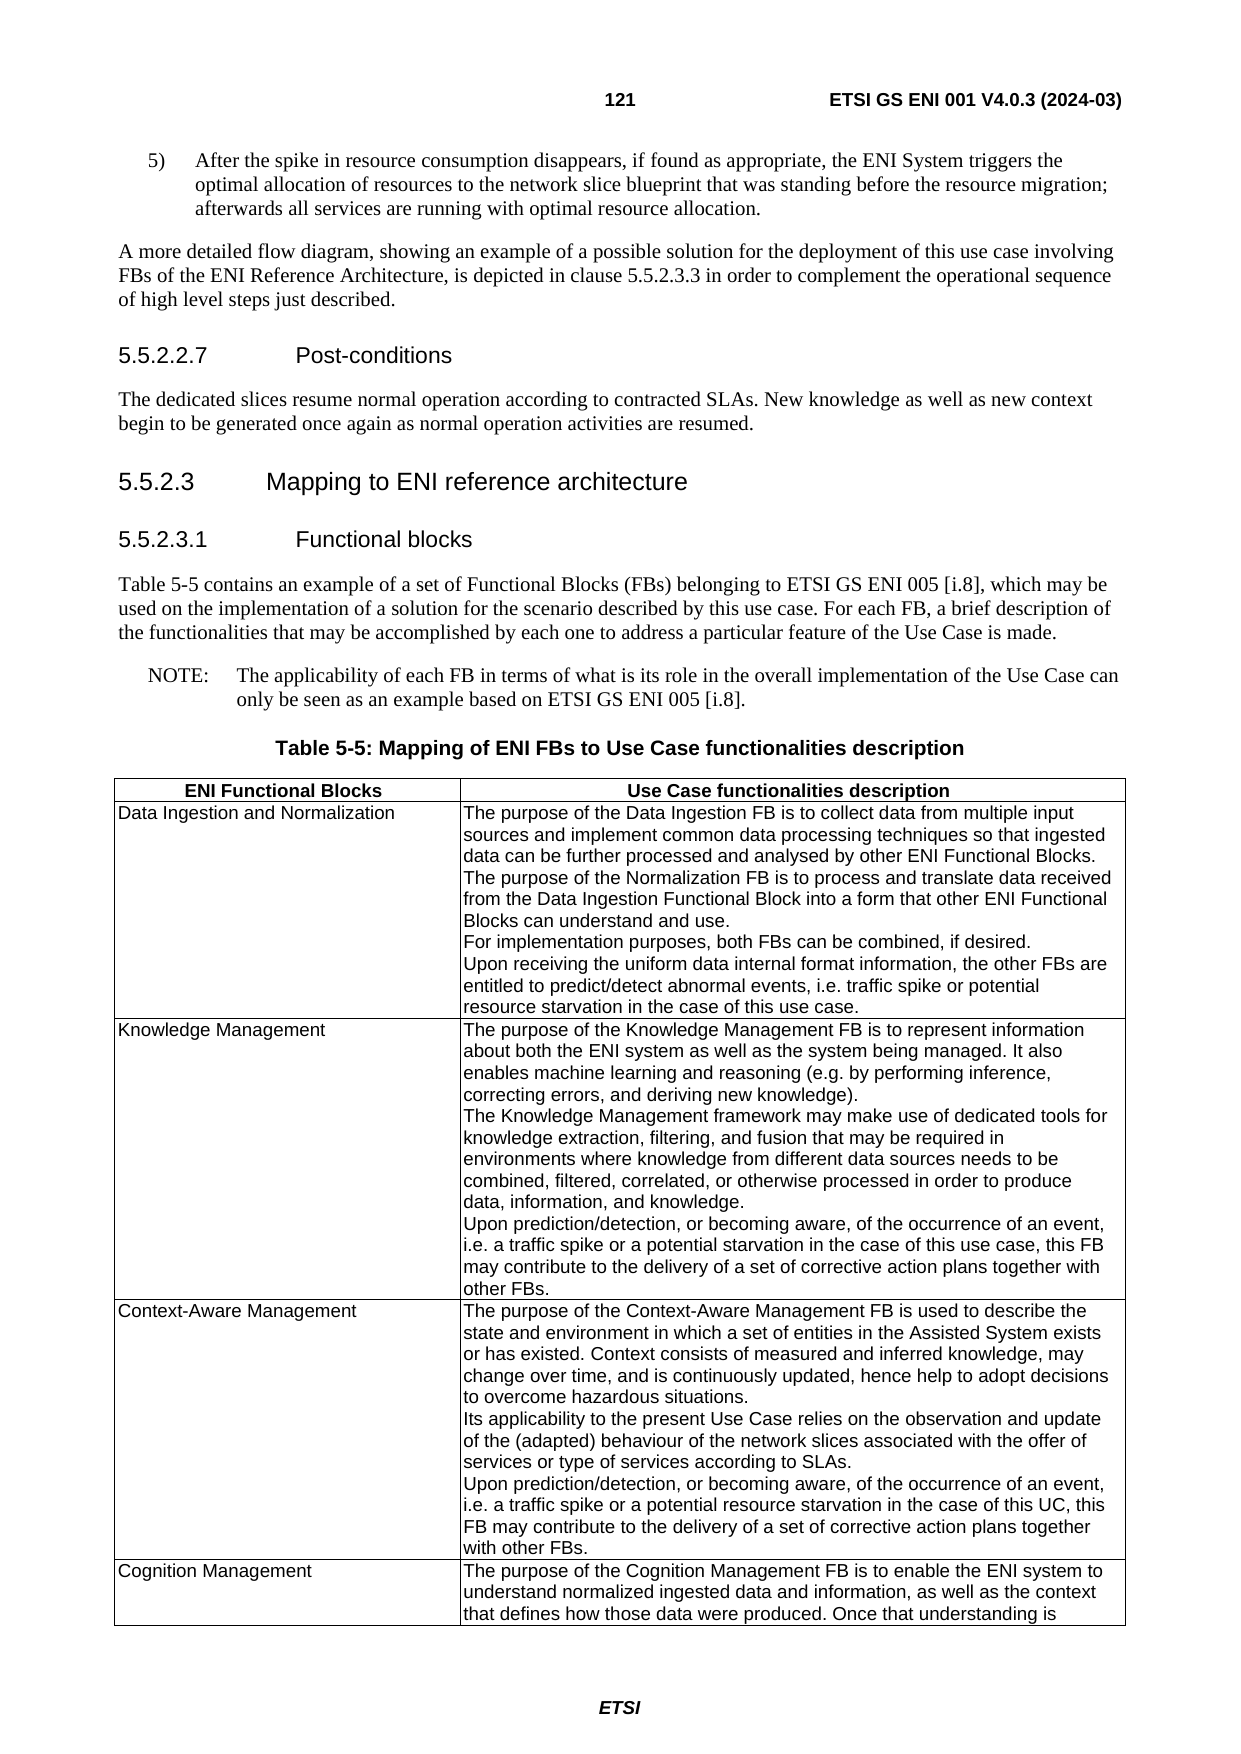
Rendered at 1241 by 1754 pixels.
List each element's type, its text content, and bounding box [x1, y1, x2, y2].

subtitle 5.5.2.3.1 Functional blocks [118, 526, 1122, 553]
table_cell The purpose of the Knowledge Management FB is to represent information about both the ENI system as well as the system being managed. It also enables machine learning and reasoning (e.g. by performing inference, correcting errors, and deriving new knowledge). The Knowledge Management framework may make use of dedicated tools for knowledge extraction, filtering, and fusion that may be required in environments where knowledge from different data sources needs to be combined, filtered, correlated, or otherwise processed in order to produce data, information, and knowledge. Upon prediction/detection, or becoming aware, of the occurrence of an event, i.e. a traffic spike or a potential starvation in the case of this use case, this FB may contribute to the delivery of a set of corrective action plans together with other FBs. [461, 1019, 1125, 1299]
text Table 5-5: Mapping of ENI FBs to Use Case functionalities description [118, 736, 1122, 759]
text A more detailed flow diagram, showing an example of a possible solution for the deployment of this use case involving FBs of the ENI Reference Architecture, is depicted in clause 5.5.2.3.3 in order to complement the operational sequence of high level steps just described. [118, 238, 1122, 311]
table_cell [461, 1560, 1125, 1624]
text The dedicated slices resume normal operation according to contracted SLAs. New knowledge as well as new context begin to be generated once again as normal operation activities are resumed. [118, 387, 1122, 435]
table_cell Knowledge Management [115, 1019, 460, 1299]
text Table 5-5 contains an example of a set of Functional Blocks (FBs) belonging to ETSI GS ENI 005 [i.8], which may be used on the implementation of a solution for the scenario described by this use case. For each FB, a brief description of the functionalities that may be accomplished by each one to address a particular feature of the Use Case is made. [118, 572, 1122, 644]
table_cell Context-Aware Management [115, 1300, 460, 1559]
table_cell Data Ingestion and Normalization [115, 802, 460, 1018]
table_header ENI Functional Blocks [115, 779, 460, 801]
table_cell The purpose of the Data Ingestion FB is to collect data from multiple input sources and implement common data processing techniques so that ingested data can be further processed and analysed by other ENI Functional Blocks. The purpose of the Normalization FB is to process and translate data received from the Data Ingestion Functional Block into a form that other ENI Functional Blocks can understand and use. For implementation purposes, both FBs can be combined, if desired. Upon receiving the uniform data internal format information, the other FBs are entitled to predict/detect abnormal events, i.e. traffic spike or potential resource starvation in the case of this use case. [461, 802, 1125, 1018]
table_header Use Case functionalities description [461, 779, 1125, 801]
subtitle 5.5.2.2.7 Post-conditions [118, 342, 1122, 368]
table_cell The purpose of the Context-Aware Management FB is used to describe the state and environment in which a set of entities in the Assisted System exists or has existed. Context consists of measured and inferred knowledge, may change over time, and is continuously updated, hence help to adopt decisions to overcome hazardous situations. Its applicability to the present Use Case relies on the observation and update of the (adapted) behaviour of the network slices associated with the offer of services or type of services according to SLAs. Upon prediction/detection, or becoming aware, of the occurrence of an event, i.e. a traffic spike or a potential resource starvation in the case of this UC, this FB may contribute to the delivery of a set of corrective action plans together with other FBs. [461, 1300, 1125, 1559]
text After the spike in resource consumption disappears, if found as appropriate, the ENI System triggers the optimal allocation of resources to the network slice blueprint that was standing before the resource migration; afterwards all services are running with optimal resource allocation. [148, 148, 1122, 220]
subtitle 5.5.2.3 Mapping to ENI reference architecture [118, 466, 1122, 495]
text NOTE: The applicability of each FB in terms of what is its role in the overall implementation of the Use Case can only be seen as an example based on ETSI GS ENI 005 [i.8]. [148, 662, 1122, 711]
table_cell Cognition Management [115, 1560, 460, 1624]
